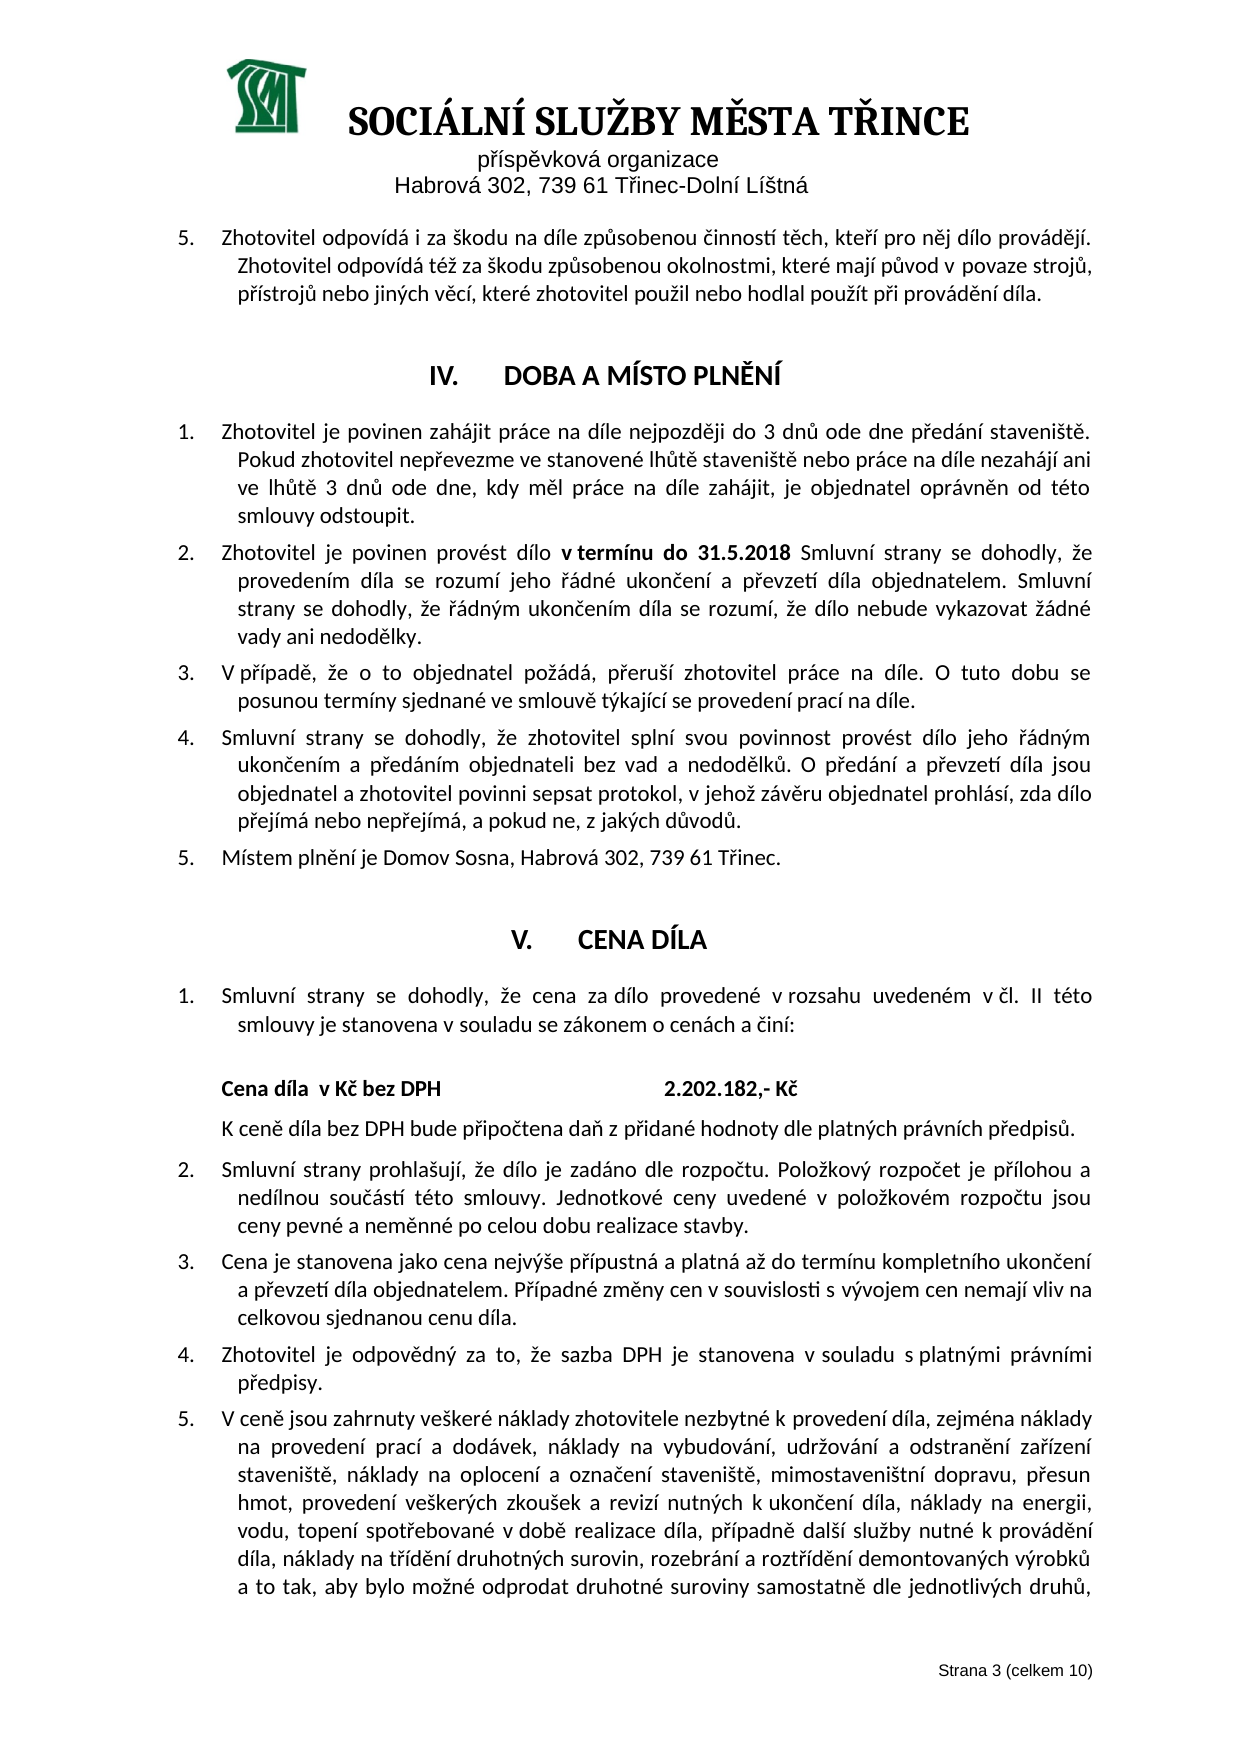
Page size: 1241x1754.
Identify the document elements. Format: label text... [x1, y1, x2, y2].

subtitle 4. Smluvní strany se dohodly, že zhotovitel splní svou povinnost provést dílo jeho řádným ukončením a předáním objednateli bez vad a nedodělků. O předání a převzetí díla jsou objednatel a zhotovitel povinni sepsat protokol, v jehož závěru objednatel prohlásí, zda dílo přejímá nebo nepřejímá, a pokud ne, z jakých důvodů. [177, 723, 1093, 835]
subtitle CENA DÍLA [148, 921, 1093, 957]
subtitle 1. Zhotovitel je povinen zahájit práce na díle nejpozději do 3 dnů ode dne předání staveniště. Pokud zhotovitel nepřevezme ve stanovené lhůtě staveniště nebo práce na díle nezahájí ani ve lhůtě 3 dnů ode dne, kdy měl práce na díle zahájit, je objednatel oprávněn od této smlouvy odstoupit. [177, 417, 1093, 529]
picture [226, 59, 308, 136]
subtitle 5. Místem plnění je Domov Sosna, Habrová 302, 739 61 Třinec. [177, 843, 1093, 871]
subtitle 5. Zhotovitel odpovídá i za škodu na díle způsobenou činností těch, kteří pro něj dílo provádějí. Zhotovitel odpovídá též za škodu způsobenou okolnostmi, které mají původ v povaze strojů, přístrojů nebo jiných věcí, které zhotovitel použil nebo hodlal použít při provádění díla. [177, 223, 1093, 307]
subtitle 3. V případě, že o to objednatel požádá, přeruší zhotovitel práce na díle. O tuto dobu se posunou termíny sjednané ve smlouvě týkající se provedení prací na díle. [177, 658, 1093, 714]
text K ceně díla bez DPH bude připočtena daň z přidané hodnoty dle platných právních předpisů. [148, 1114, 1093, 1143]
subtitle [177, 1404, 1093, 1600]
subtitle 4. Zhotovitel je odpovědný za to, že sazba DPH je stanovena v souladu s platnými právními předpisy. [177, 1340, 1093, 1396]
subtitle 3. Cena je stanovena jako cena nejvýše přípustná a platná až do termínu kompletního ukončení a převzetí díla objednatelem. Případné změny cen v souvislosti s vývojem cen nemají vliv na celkovou sjednanou cenu díla. [177, 1247, 1093, 1332]
subtitle 2. Zhotovitel je povinen provést dílo v termínu do 31.5.2018 Smluvní strany se dohodly, že provedením díla se rozumí jeho řádné ukončení a převzetí díla objednatelem. Smluvní strany se dohodly, že řádným ukončením díla se rozumí, že dílo nebude vykazovat žádné vady ani nedodělky. [177, 538, 1093, 650]
subtitle 1. Smluvní strany se dohodly, že cena za dílo provedené v rozsahu uvedeném v čl. II této smlouvy je stanovena v souladu se zákonem o cenách a činí: [177, 982, 1093, 1038]
subtitle 2. Smluvní strany prohlašují, že dílo je zadáno dle rozpočtu. Položkový rozpočet je přílohou a nedílnou součástí této smlouvy. Jednotkové ceny uvedené v položkovém rozpočtu jsou ceny pevné a neměnné po celou dobu realizace stavby. [177, 1155, 1093, 1239]
text Cena díla v Kč bez DPH 2.202.182,- Kč [148, 1074, 1093, 1102]
subtitle DOBA A MÍSTO PLNĚNÍ [148, 357, 1093, 392]
